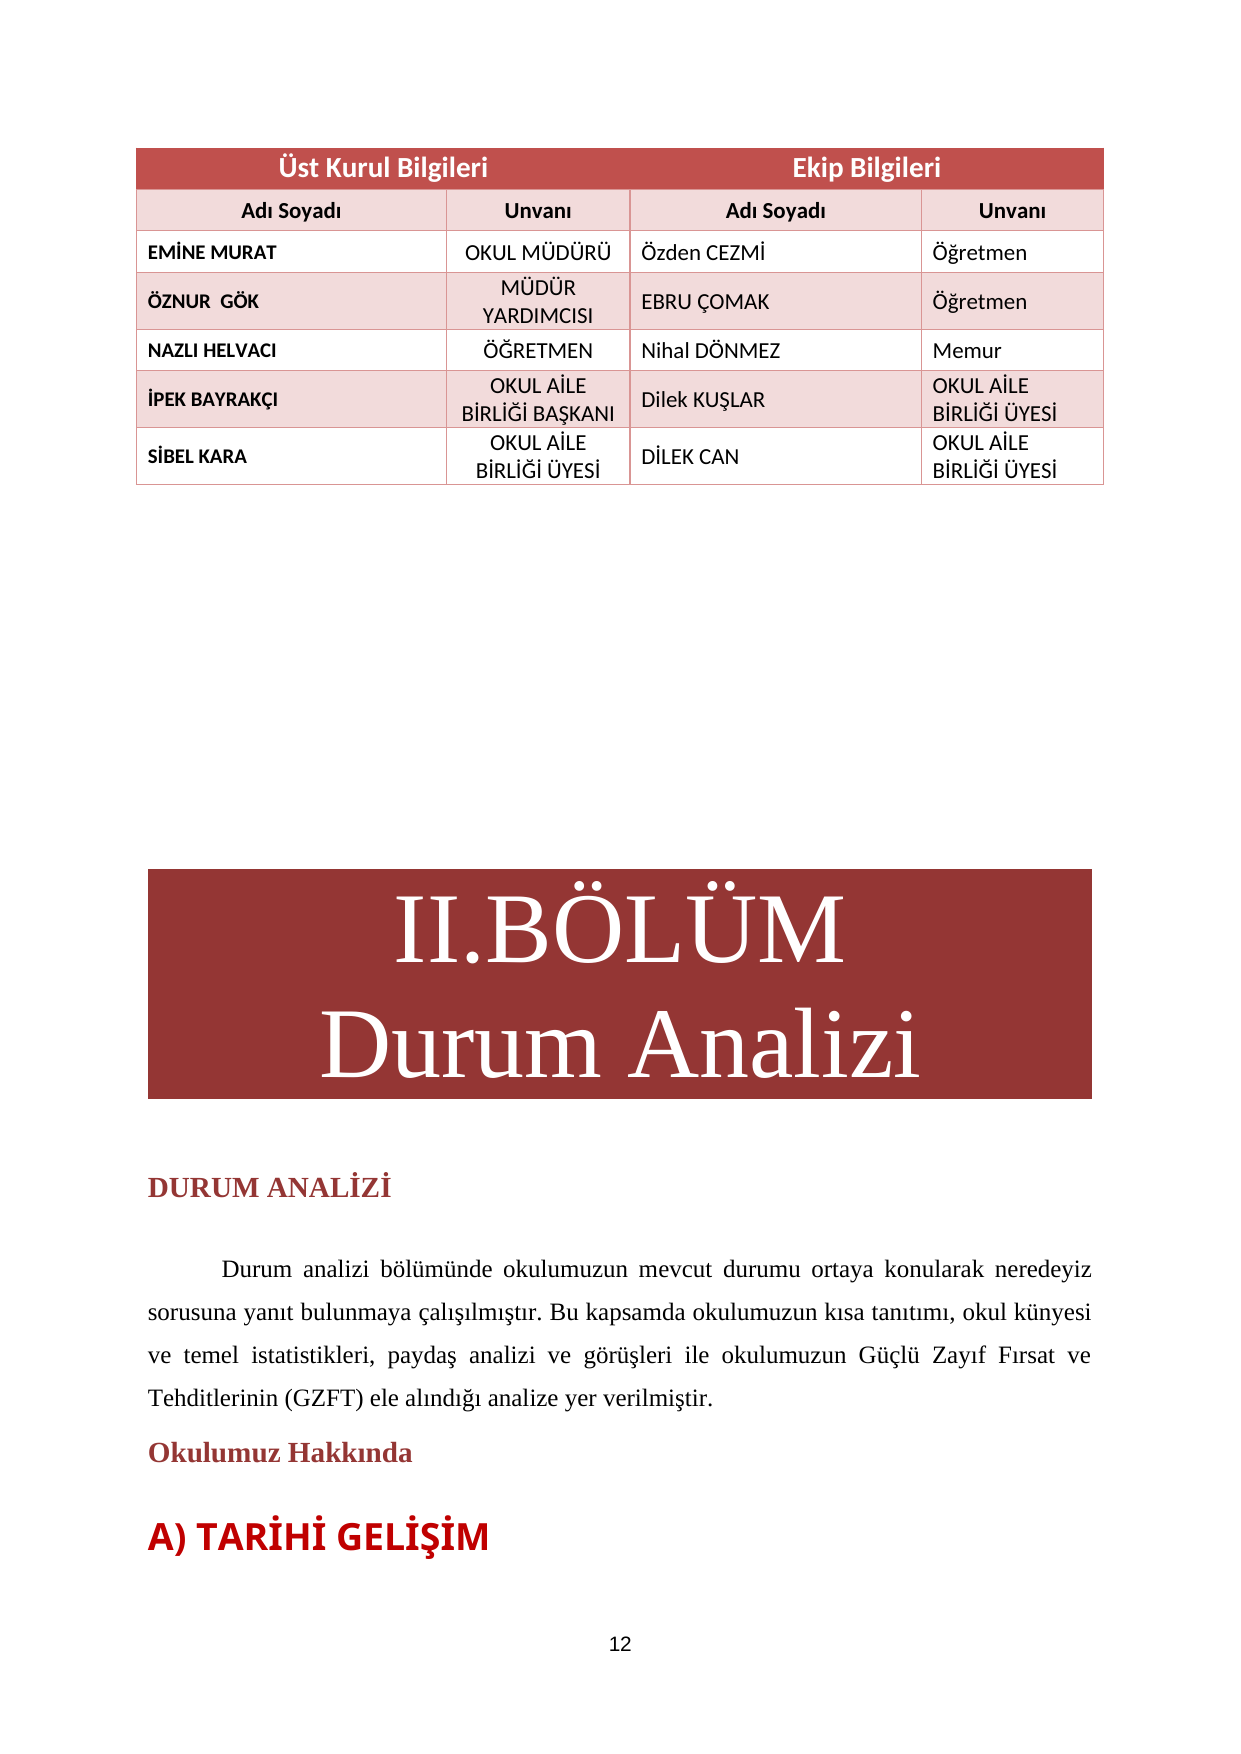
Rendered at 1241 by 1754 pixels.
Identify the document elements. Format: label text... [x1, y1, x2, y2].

table_header Ekip Bilgileri [631, 149, 1103, 189]
table_header Üst Kurul Bilgileri [137, 149, 629, 189]
table_cell Öğretmen [922, 273, 1103, 329]
table_cell MÜDÜR YARDIMCISI [447, 273, 629, 329]
table_cell Özden CEZMİ [631, 231, 921, 272]
text Durum Analizi [148, 984, 1092, 1099]
text II.BÖLÜM [148, 869, 1092, 984]
table_cell ÖĞRETMEN [447, 330, 629, 370]
table_cell Öğretmen [922, 231, 1103, 272]
table_cell OKUL AİLE BİRLİĞİ ÜYESİ [447, 428, 629, 484]
table_cell EMİNE MURAT [137, 231, 446, 272]
table_cell EBRU ÇOMAK [631, 273, 921, 329]
text DURUM ANALİZİ [148, 1170, 1092, 1204]
table_cell Adı Soyadı [137, 190, 446, 230]
table_cell Adı Soyadı [631, 190, 921, 230]
table_cell SİBEL KARA [137, 428, 446, 484]
table_cell OKUL AİLE BİRLİĞİ ÜYESİ [922, 371, 1103, 427]
table_cell Memur [922, 330, 1103, 370]
table_cell ÖZNUR GÖK [137, 273, 446, 329]
text Durum analizi bölümünde okulumuzun mevcut durumu ortaya konularak neredeyiz sorusuna yanıt bulunmaya çalışılmıştır. Bu kapsamda okulumuzun kısa tanıtımı, okul künyesi ve temel istatistikleri, paydaş analizi ve görüşleri ile okulumuzun Güçlü Zayıf Fırsat ve Tehditlerinin (GZFT) ele alındığı analize yer verilmiştir. [148, 1254, 1092, 1412]
table_cell NAZLI HELVACI [137, 330, 446, 370]
table_cell DİLEK CAN [631, 428, 921, 484]
table_cell OKUL AİLE BİRLİĞİ BAŞKANI [447, 371, 629, 427]
table_cell Dilek KUŞLAR [631, 371, 921, 427]
table_cell Unvanı [447, 190, 629, 230]
table_cell OKUL AİLE BİRLİĞİ ÜYESİ [922, 428, 1103, 484]
table_cell Nihal DÖNMEZ [631, 330, 921, 370]
table_cell OKUL MÜDÜRÜ [447, 231, 629, 272]
table_cell İPEK BAYRAKÇI [137, 371, 446, 427]
subtitle A) TARİHİ GELİŞİM [148, 1510, 1092, 1561]
text Okulumuz Hakkında [148, 1435, 1092, 1468]
table_cell Unvanı [922, 190, 1103, 230]
